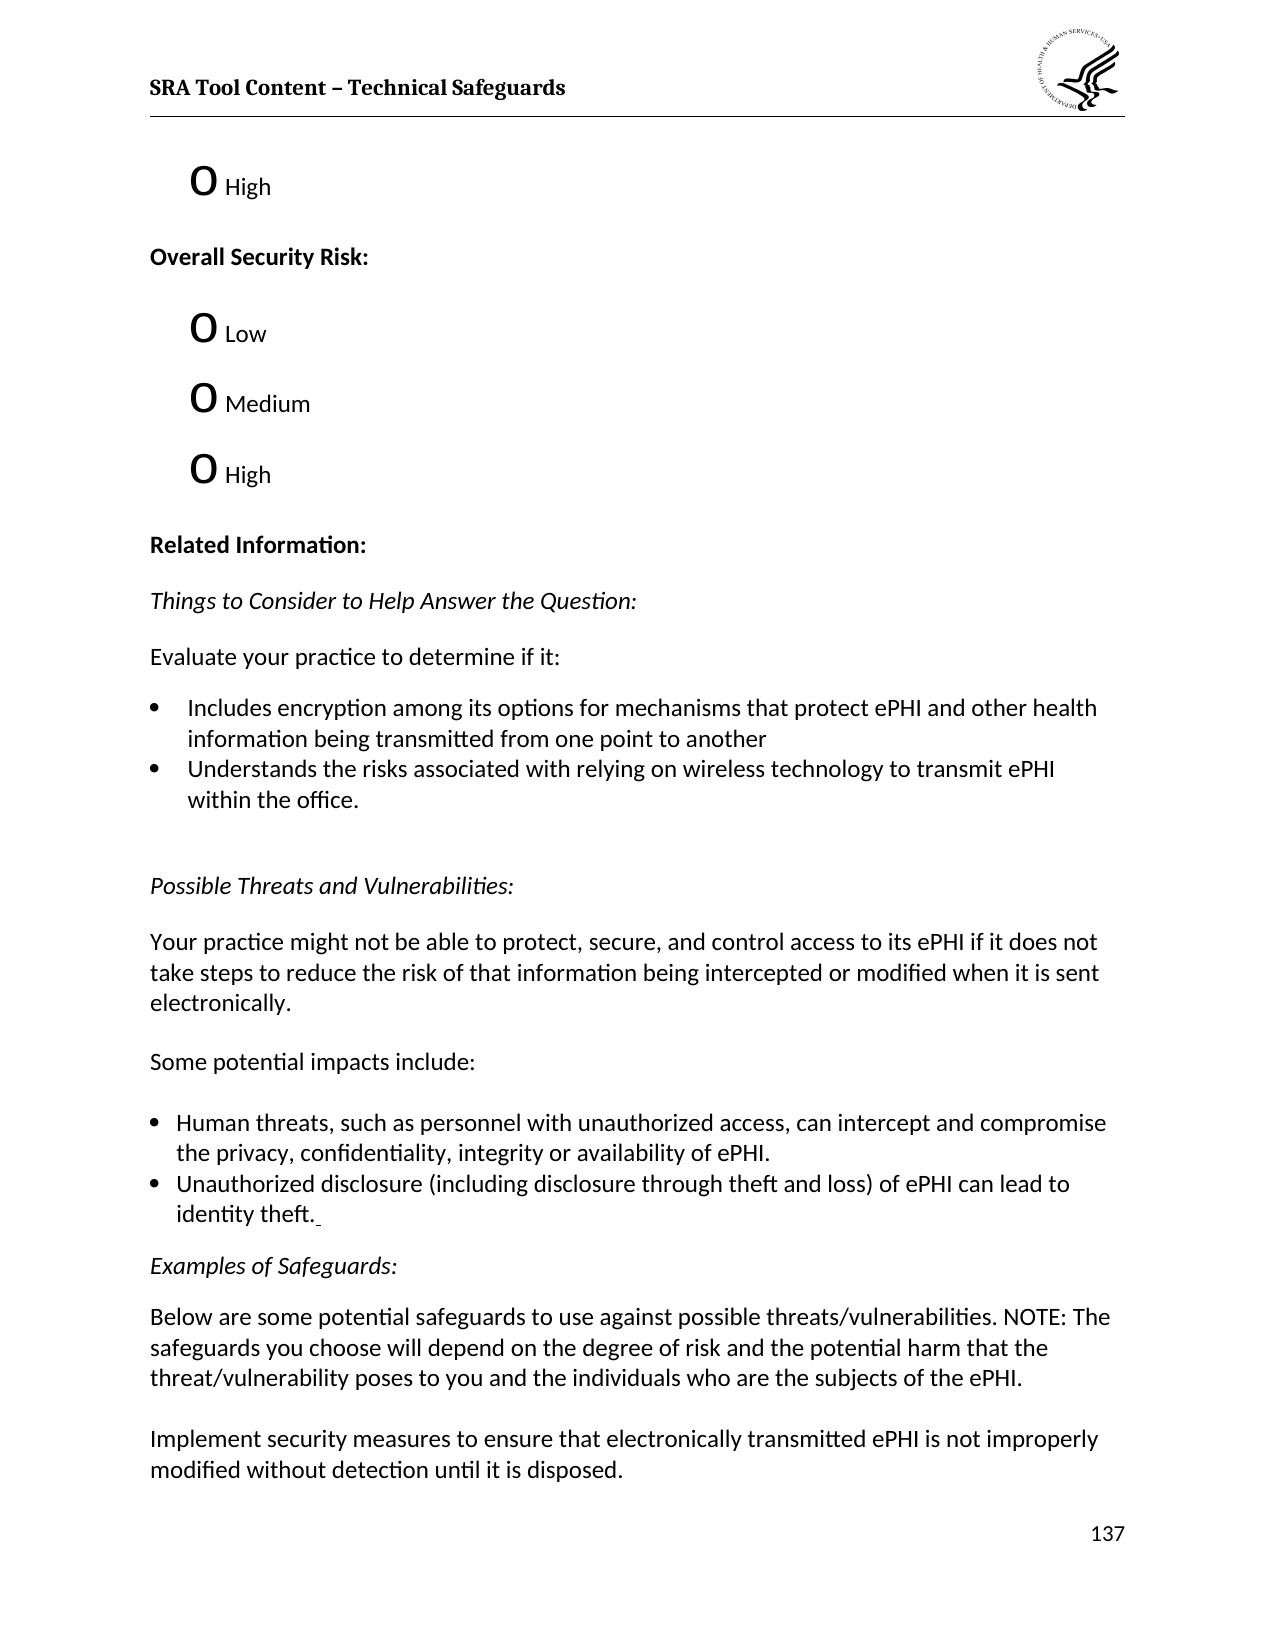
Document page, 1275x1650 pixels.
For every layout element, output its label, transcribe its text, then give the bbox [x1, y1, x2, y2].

list Includes encryption among its options for mechanisms that protect ePHI and other health information being transmitted from one point to another [150, 693, 1125, 754]
text Some potential impacts include: [150, 1046, 1125, 1076]
text Below are some potential safeguards to use against possible threats/vulnerabilities. NOTE: The safeguards you choose will depend on the degree of risk and the potential harm that the threat/vulnerability poses to you and the individuals who are the subjects of the ePHI. [150, 1301, 1125, 1393]
list Understands the risks associated with relying on wireless technology to transmit ePHI within the office. [150, 754, 1125, 815]
text Evaluate your practice to determine if it: [150, 641, 1125, 672]
text Things to Consider to Help Answer the Question: [150, 585, 1125, 616]
text Your practice might not be able to protect, secure, and control access to its ePHI if it does not take steps to reduce the risk of that information being intercepted or modified when it is sent electronically. [150, 926, 1125, 1018]
list High [187, 438, 1125, 499]
text Overall Security Risk: [150, 241, 1125, 272]
list Medium [187, 368, 1125, 429]
list Human threats, such as personnel with unauthorized access, can intercept and compromise the privacy, confidentiality, integrity or availability of ePHI. [150, 1107, 1125, 1168]
text Examples of Safeguards: [150, 1250, 1125, 1280]
list Unauthorized disclosure (including disclosure through theft and loss) of ePHI can lead to identity theft. [150, 1168, 1125, 1229]
list High [187, 150, 1125, 211]
picture [1037, 29, 1119, 111]
list Low [187, 297, 1125, 358]
text Implement security measures to ensure that electronically transmitted ePHI is not improperly modified without detection until it is disposed. [150, 1423, 1125, 1484]
text Possible Threats and Vulnerabilities: [150, 871, 1125, 901]
text Related Information: [150, 529, 1125, 560]
